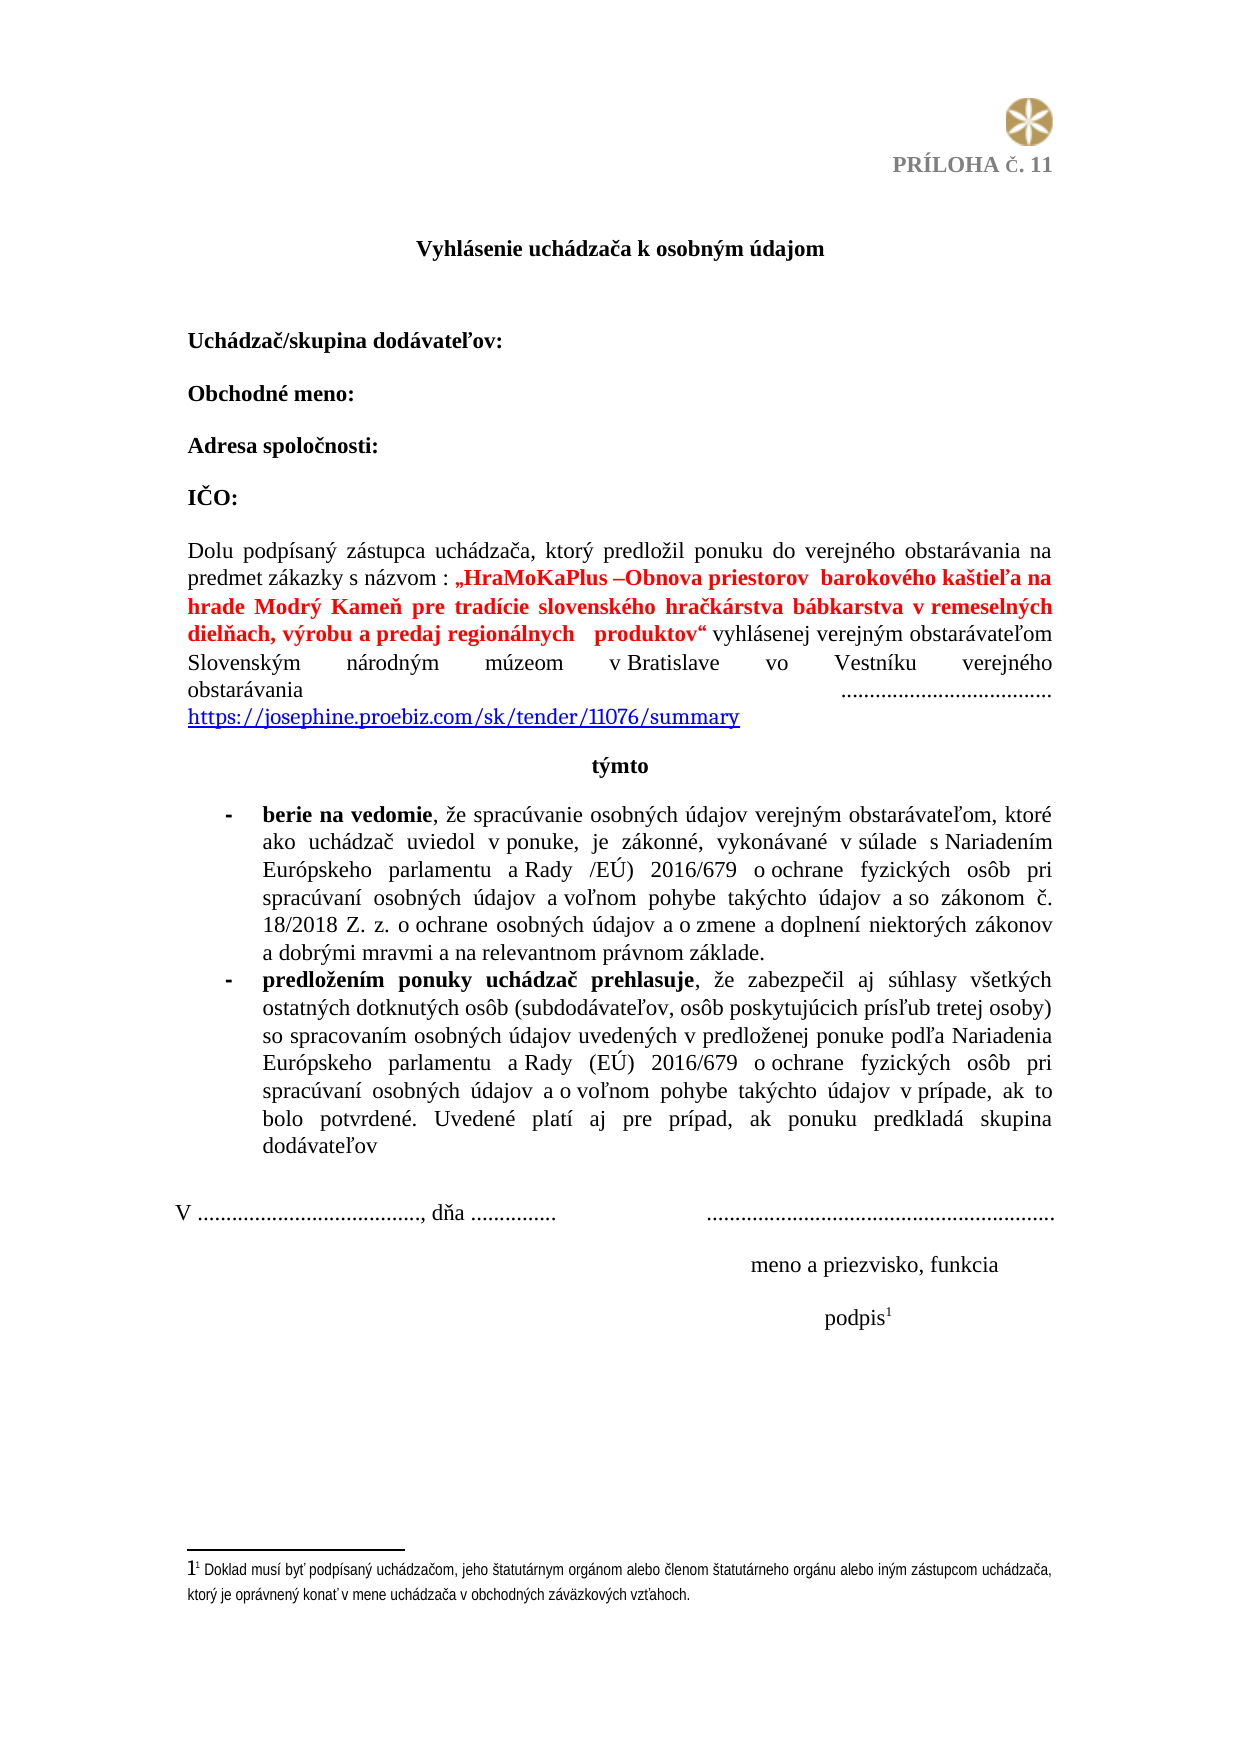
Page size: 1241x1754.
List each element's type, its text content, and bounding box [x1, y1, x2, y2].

text IČO: [187, 484, 1053, 511]
text Dolu podpísaný zástupca uchádzača, ktorý predložil ponuku do verejného obstarávania na predmet zákazky s názvom : „HraMoKaPlus –Obnova priestorov barokového kaštieľa na hrade Modrý Kameň pre tradície slovenského hračkárstva bábkarstva v remeselných dielňach, výrobu a predaj regionálnych produktov“ vyhlásenej verejným obstarávateľom Slovenským národným múzeom v Bratislave vo Vestníku verejného obstarávania ..................................... https://josephine.proebiz.com/sk/tender/11076/summary [187, 537, 1053, 730]
text Adresa spoločnosti: [187, 432, 1053, 458]
text Obchodné meno: [187, 379, 1053, 406]
table_header V ......................................., dňa ............... [176, 1181, 633, 1400]
text Uchádzač/skupina dodávateľov: [187, 327, 1053, 353]
picture [1006, 98, 1053, 146]
text týmto [187, 752, 1053, 779]
list predložením ponuky uchádzač prehlasuje, že zabezpečil aj súhlasy všetkých ostatných dotknutých osôb (subdodávateľov, osôb poskytujúcich prísľub tretej osoby) so spracovaním osobných údajov uvedených v predloženej ponuke podľa Nariadenia Európskeho parlamentu a Rady (EÚ) 2016/679 o ochrane fyzických osôb pri spracúvaní osobných údajov a o voľnom pohybe takýchto údajov v prípade, ak to bolo potvrdené. Uvedené platí aj pre prípad, ak ponuku predkladá skupina dodávateľov [225, 966, 1053, 1158]
text Vyhlásenie uchádzača k osobným údajom [187, 235, 1053, 261]
list berie na vedomie, že spracúvanie osobných údajov verejným obstarávateľom, ktoré ako uchádzač uviedol v ponuke, je zákonné, vykonávané v súlade s Nariadením Európskeho parlamentu a Rady /EÚ) 2016/679 o ochrane fyzických osôb pri spracúvaní osobných údajov a voľnom pohybe takýchto údajov a so zákonom č. 18/2018 Z. z. o ochrane osobných údajov a o zmene a doplnení niektorých zákonov a dobrými mravmi a na relevantnom právnom základe. [225, 801, 1053, 965]
table_header ............................................................. meno a priezvisko, funkcia podpis [633, 1181, 1160, 1400]
